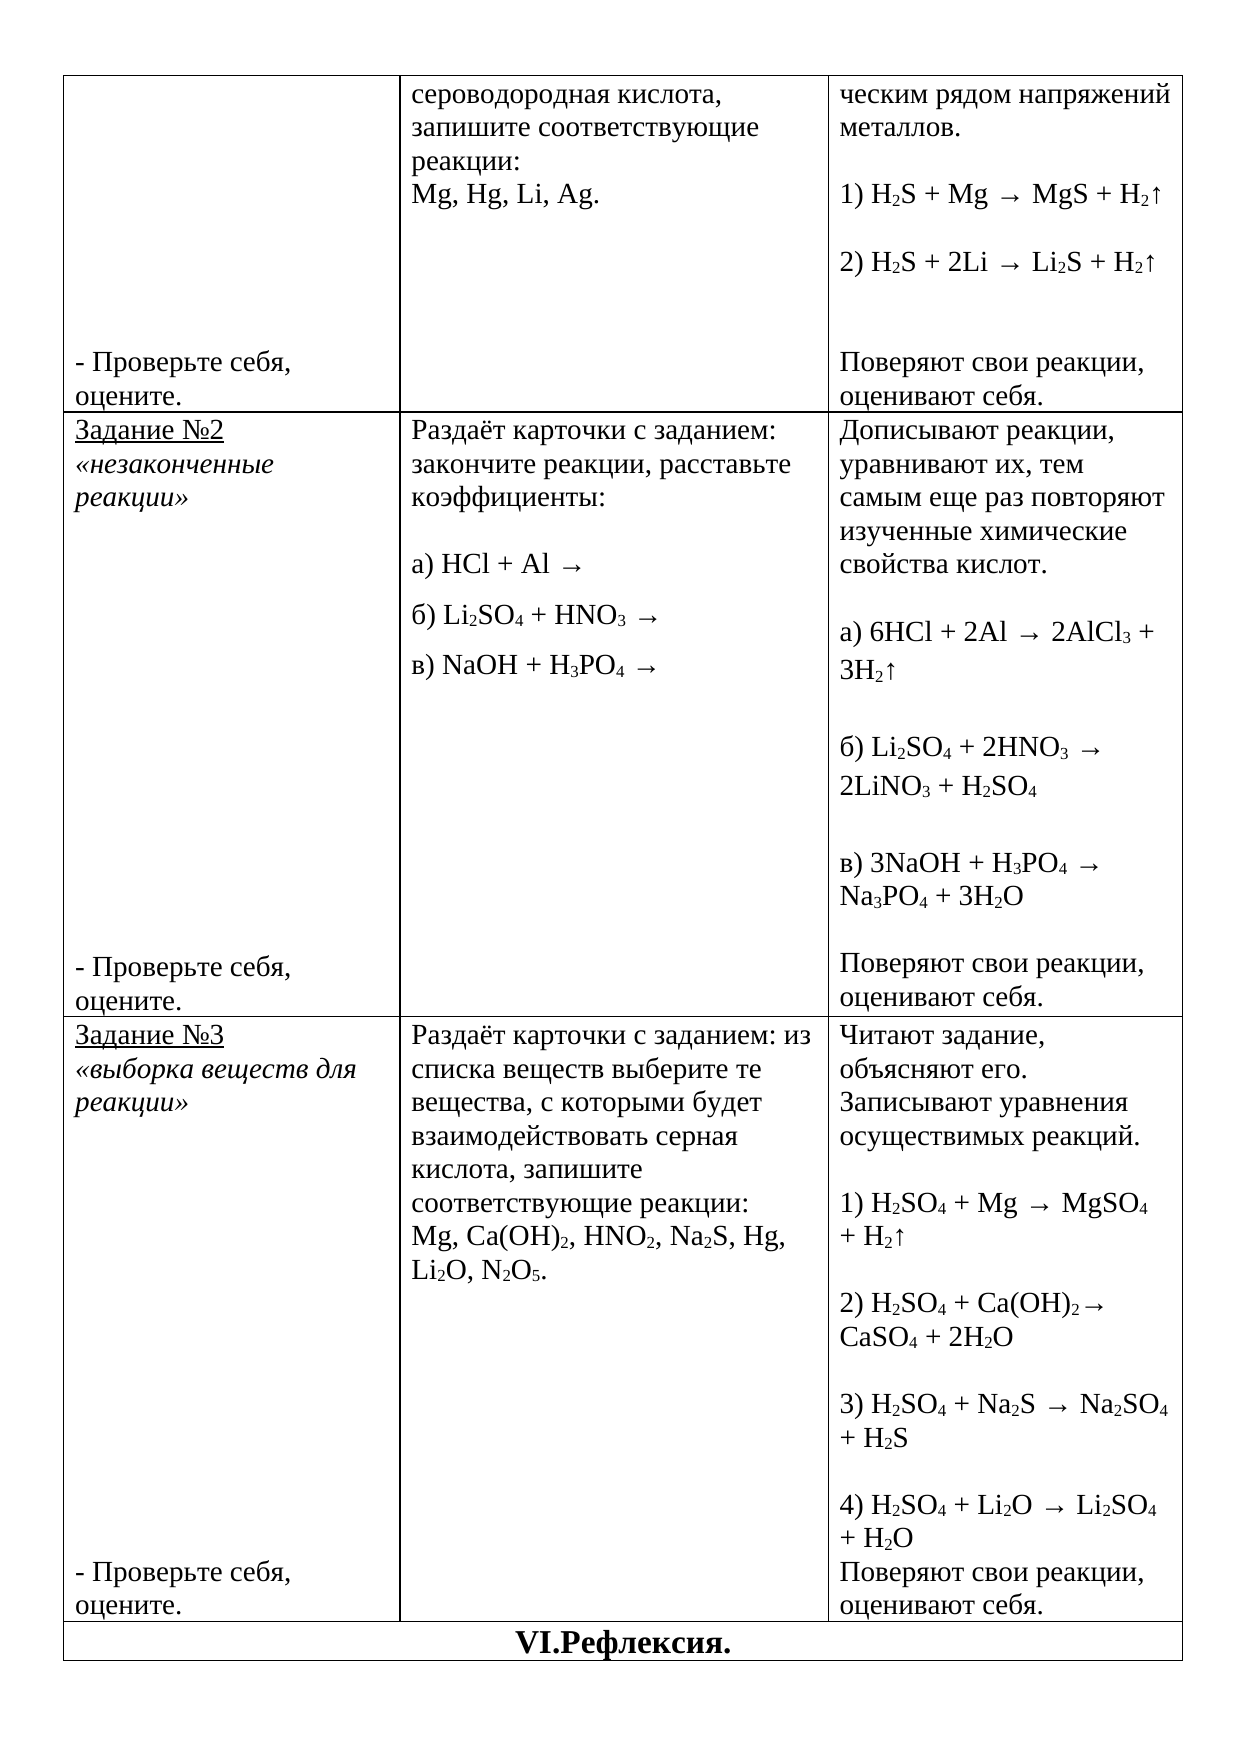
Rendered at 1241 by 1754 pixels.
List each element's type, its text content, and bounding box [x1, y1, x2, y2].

table_cell VI.Рефлексия. [64, 1622, 1182, 1660]
table_cell Дописывают реакции, уравнивают их, тем самым еще раз повторяют изученные химические свойства кислот. а) 6HCl + 2Al → 2AlCl3 + 3Н2↑ б) Li2SO4 + 2HNO3 → 2LiNO3 + Н2SO4 в) 3NaOH + H3PO4 → Na3PO4 + 3H2О Поверяют свои реакции, оценивают себя. [829, 413, 1182, 1016]
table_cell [401, 76, 828, 411]
table_cell Читают задание, объясняют его. Записывают уравнения осуществимых реакций. 1) Н2SО4 + Mg → MgSО4 + H2↑ 2) Н2SО4 + Ca(OH)2→ CaSО4 + 2H2О 3) Н2SО4 + Na2S → Na2SО4 + H2S 4) Н2SО4 + Li2O → Li2SО4 + H2O Поверяют свои реакции, оценивают себя. [829, 1017, 1182, 1621]
table_cell Задание №2 «незаконченные реакции» - Проверьте себя, оцените. [64, 413, 399, 1016]
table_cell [829, 76, 1182, 411]
table_cell Раздаёт карточки с заданием: из списка веществ выберите те вещества, с которыми будет взаимодействовать серная кислота, запишите соответствующие реакции: Mg, Ca(OH)2, HNO2, Na2S, Hg, Li2O, N2O5. [401, 1017, 828, 1621]
table_cell Задание №3 «выборка веществ для реакции» - Проверьте себя, оцените. [64, 1017, 399, 1621]
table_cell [64, 76, 399, 411]
table_cell Раздаёт карточки с заданием: закончите реакции, расставьте коэффициенты: а) HCl + Al → б) Li2SO4 + HNO3 → в) NaOH + H3PO4 → [401, 413, 828, 1016]
